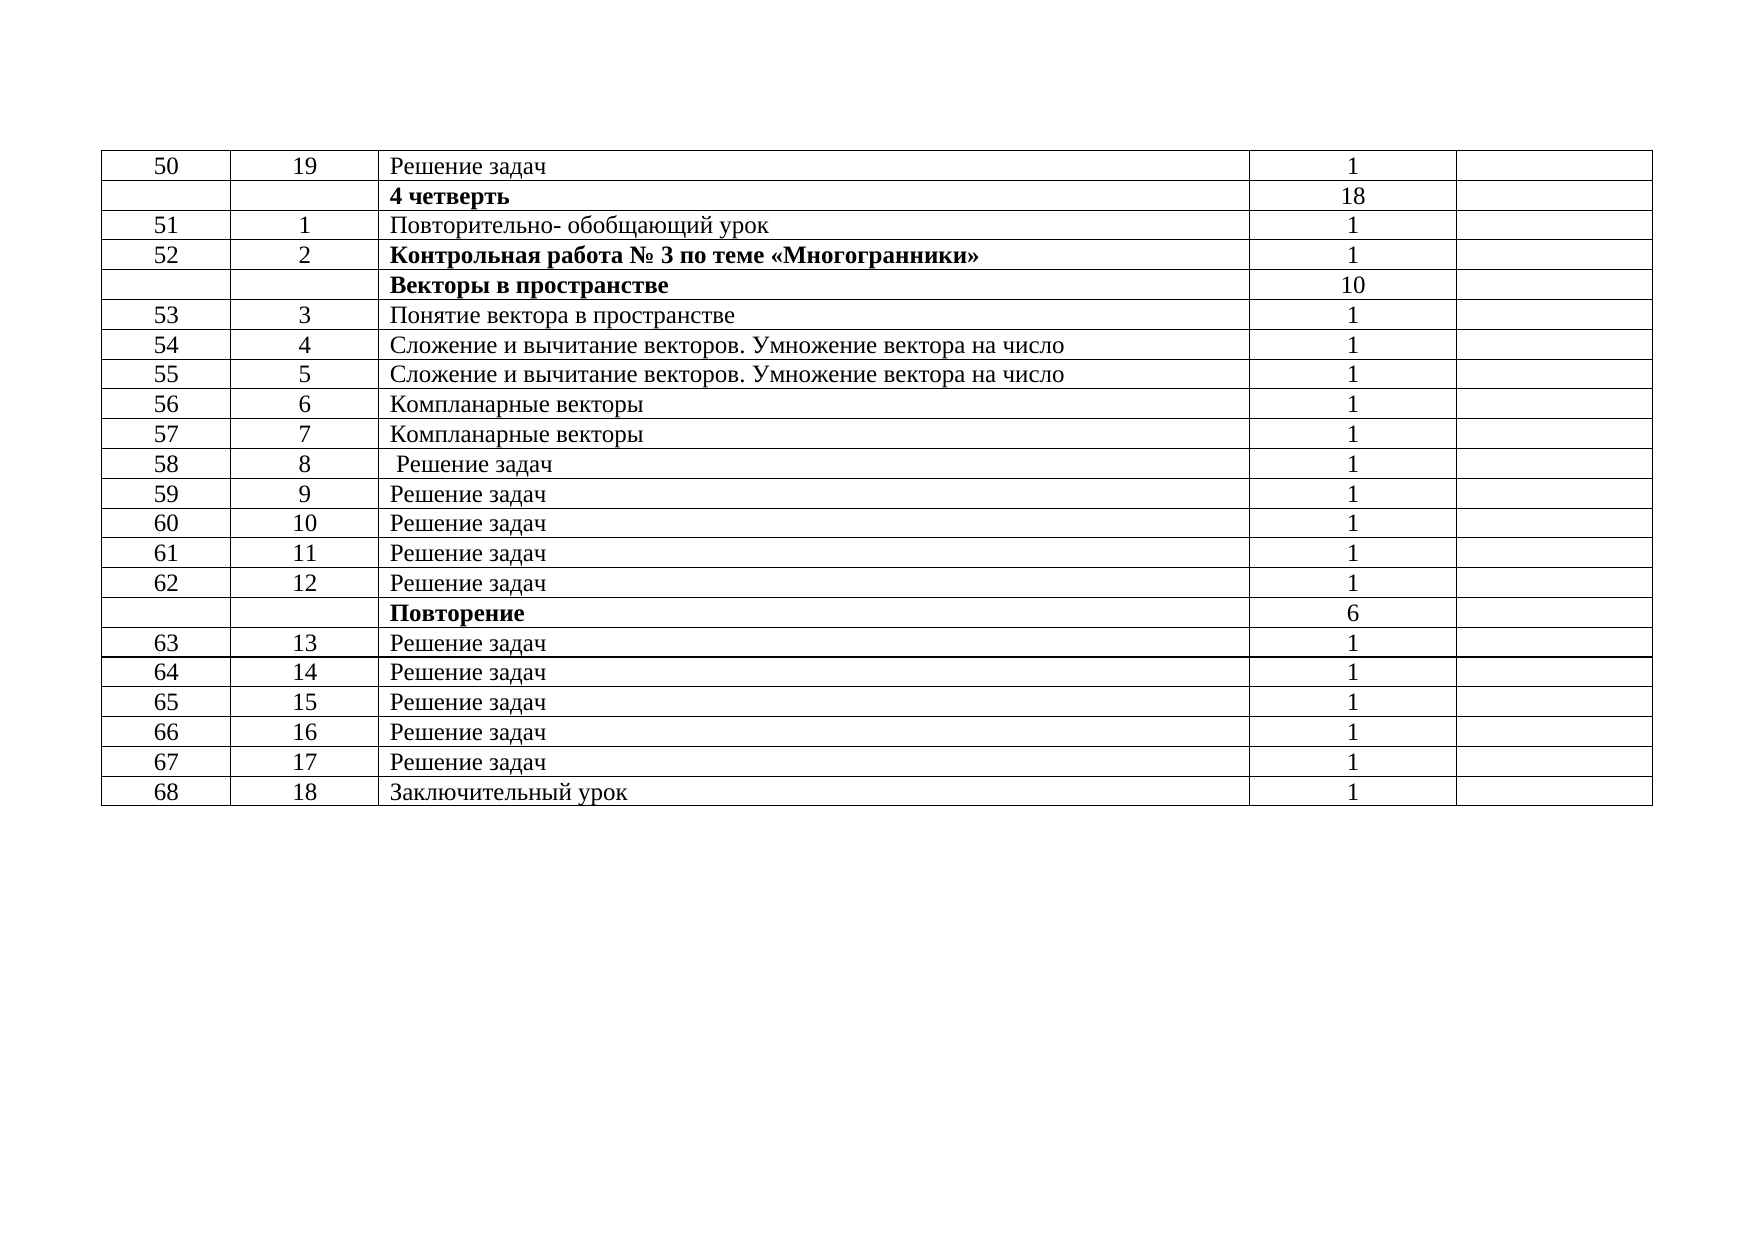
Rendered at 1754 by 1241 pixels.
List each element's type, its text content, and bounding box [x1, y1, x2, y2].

table_cell 63 [102, 628, 230, 656]
table_cell 61 [102, 538, 230, 567]
table_cell Компланарные векторы [379, 419, 1249, 448]
table_cell 60 [102, 509, 230, 537]
table_cell 1 [1250, 479, 1456, 507]
table_cell Заключительный урок [379, 777, 1249, 805]
table_cell 3 [231, 300, 378, 329]
table_cell 50 [102, 151, 230, 180]
table_cell 56 [102, 389, 230, 418]
table_cell 54 [102, 330, 230, 358]
table_cell [1457, 151, 1652, 180]
table_cell [1457, 419, 1652, 448]
table_cell [1457, 717, 1652, 746]
table_cell 1 [1250, 658, 1456, 686]
table_cell 10 [231, 509, 378, 537]
table_cell 1 [1250, 777, 1456, 805]
table_cell 4 четверть [379, 181, 1249, 209]
table_cell 15 [231, 687, 378, 716]
table_cell 13 [231, 628, 378, 656]
table_cell Решение задач [379, 717, 1249, 746]
table_cell [231, 270, 378, 299]
table_cell Векторы в пространстве [379, 270, 1249, 299]
table_cell Решение задач [379, 151, 1249, 180]
table_cell 4 [231, 330, 378, 358]
table_cell 6 [231, 389, 378, 418]
table_cell Решение задач [379, 628, 1249, 656]
table_cell 1 [1250, 687, 1456, 716]
table_cell [1457, 568, 1652, 597]
table_cell 18 [1250, 181, 1456, 209]
table_cell 53 [102, 300, 230, 329]
table_cell Решение задач [379, 479, 1249, 507]
table_cell 1 [1250, 211, 1456, 239]
table_cell [1457, 211, 1652, 239]
table_cell 57 [102, 419, 230, 448]
table_cell [1457, 360, 1652, 388]
table_cell 1 [1250, 509, 1456, 537]
table_cell 51 [102, 211, 230, 239]
table_cell [1457, 598, 1652, 627]
table_cell Решение задач [379, 509, 1249, 537]
table_cell 59 [102, 479, 230, 507]
table_cell Сложение и вычитание векторов. Умножение вектора на число [379, 360, 1249, 388]
table_cell 10 [1250, 270, 1456, 299]
table_cell [1457, 270, 1652, 299]
table_cell 1 [1250, 747, 1456, 776]
table_cell [231, 181, 378, 209]
table_cell 1 [1250, 240, 1456, 269]
table_cell [1457, 300, 1652, 329]
table_cell 62 [102, 568, 230, 597]
table_cell [1457, 240, 1652, 269]
table_cell [102, 181, 230, 209]
table_cell [1457, 330, 1652, 358]
table_cell Сложение и вычитание векторов. Умножение вектора на число [379, 330, 1249, 358]
table_cell 52 [102, 240, 230, 269]
table_cell Решение задач [379, 568, 1249, 597]
table_cell 1 [1250, 717, 1456, 746]
table_cell 17 [231, 747, 378, 776]
table_cell Компланарные векторы [379, 389, 1249, 418]
table_cell 1 [1250, 419, 1456, 448]
table_cell 18 [231, 777, 378, 805]
table_cell 1 [1250, 330, 1456, 358]
table_cell Решение задач [379, 687, 1249, 716]
table_cell Контрольная работа № 3 по теме «Многогранники» [379, 240, 1249, 269]
table_cell [1457, 628, 1652, 656]
table_cell 1 [1250, 300, 1456, 329]
table_cell 19 [231, 151, 378, 180]
table_cell 1 [1250, 449, 1456, 478]
table_cell 65 [102, 687, 230, 716]
table_cell 68 [102, 777, 230, 805]
table_cell [1457, 181, 1652, 209]
table_cell [102, 270, 230, 299]
table_cell 55 [102, 360, 230, 388]
table_cell 2 [231, 240, 378, 269]
table_cell 8 [231, 449, 378, 478]
table_cell [1457, 449, 1652, 478]
table_cell 16 [231, 717, 378, 746]
table_cell 12 [231, 568, 378, 597]
table_cell 64 [102, 658, 230, 686]
table_cell 1 [1250, 151, 1456, 180]
table_cell 66 [102, 717, 230, 746]
table_cell Понятие вектора в пространстве [379, 300, 1249, 329]
table_cell 1 [1250, 538, 1456, 567]
table_cell 58 [102, 449, 230, 478]
table_cell [1457, 389, 1652, 418]
table_cell 1 [1250, 389, 1456, 418]
table_cell [1457, 747, 1652, 776]
table_cell 1 [1250, 568, 1456, 597]
table_cell Повторительно- обобщающий урок [379, 211, 1249, 239]
table_cell 5 [231, 360, 378, 388]
table_cell 1 [1250, 628, 1456, 656]
table_cell 6 [1250, 598, 1456, 627]
table_cell 1 [1250, 360, 1456, 388]
table_cell 14 [231, 658, 378, 686]
table_cell Решение задач [379, 449, 1249, 478]
table_cell Решение задач [379, 658, 1249, 686]
table_cell 1 [231, 211, 378, 239]
table_cell 9 [231, 479, 378, 507]
table_cell [1457, 777, 1652, 805]
table_cell 7 [231, 419, 378, 448]
table_cell [1457, 479, 1652, 507]
table_cell [102, 598, 230, 627]
table_cell Решение задач [379, 747, 1249, 776]
table_cell [1457, 509, 1652, 537]
table_cell 67 [102, 747, 230, 776]
table_cell [1457, 658, 1652, 686]
table_cell [1457, 687, 1652, 716]
table_cell 11 [231, 538, 378, 567]
table_cell [1457, 538, 1652, 567]
table_cell [231, 598, 378, 627]
table_cell Повторение [379, 598, 1249, 627]
table_cell Решение задач [379, 538, 1249, 567]
